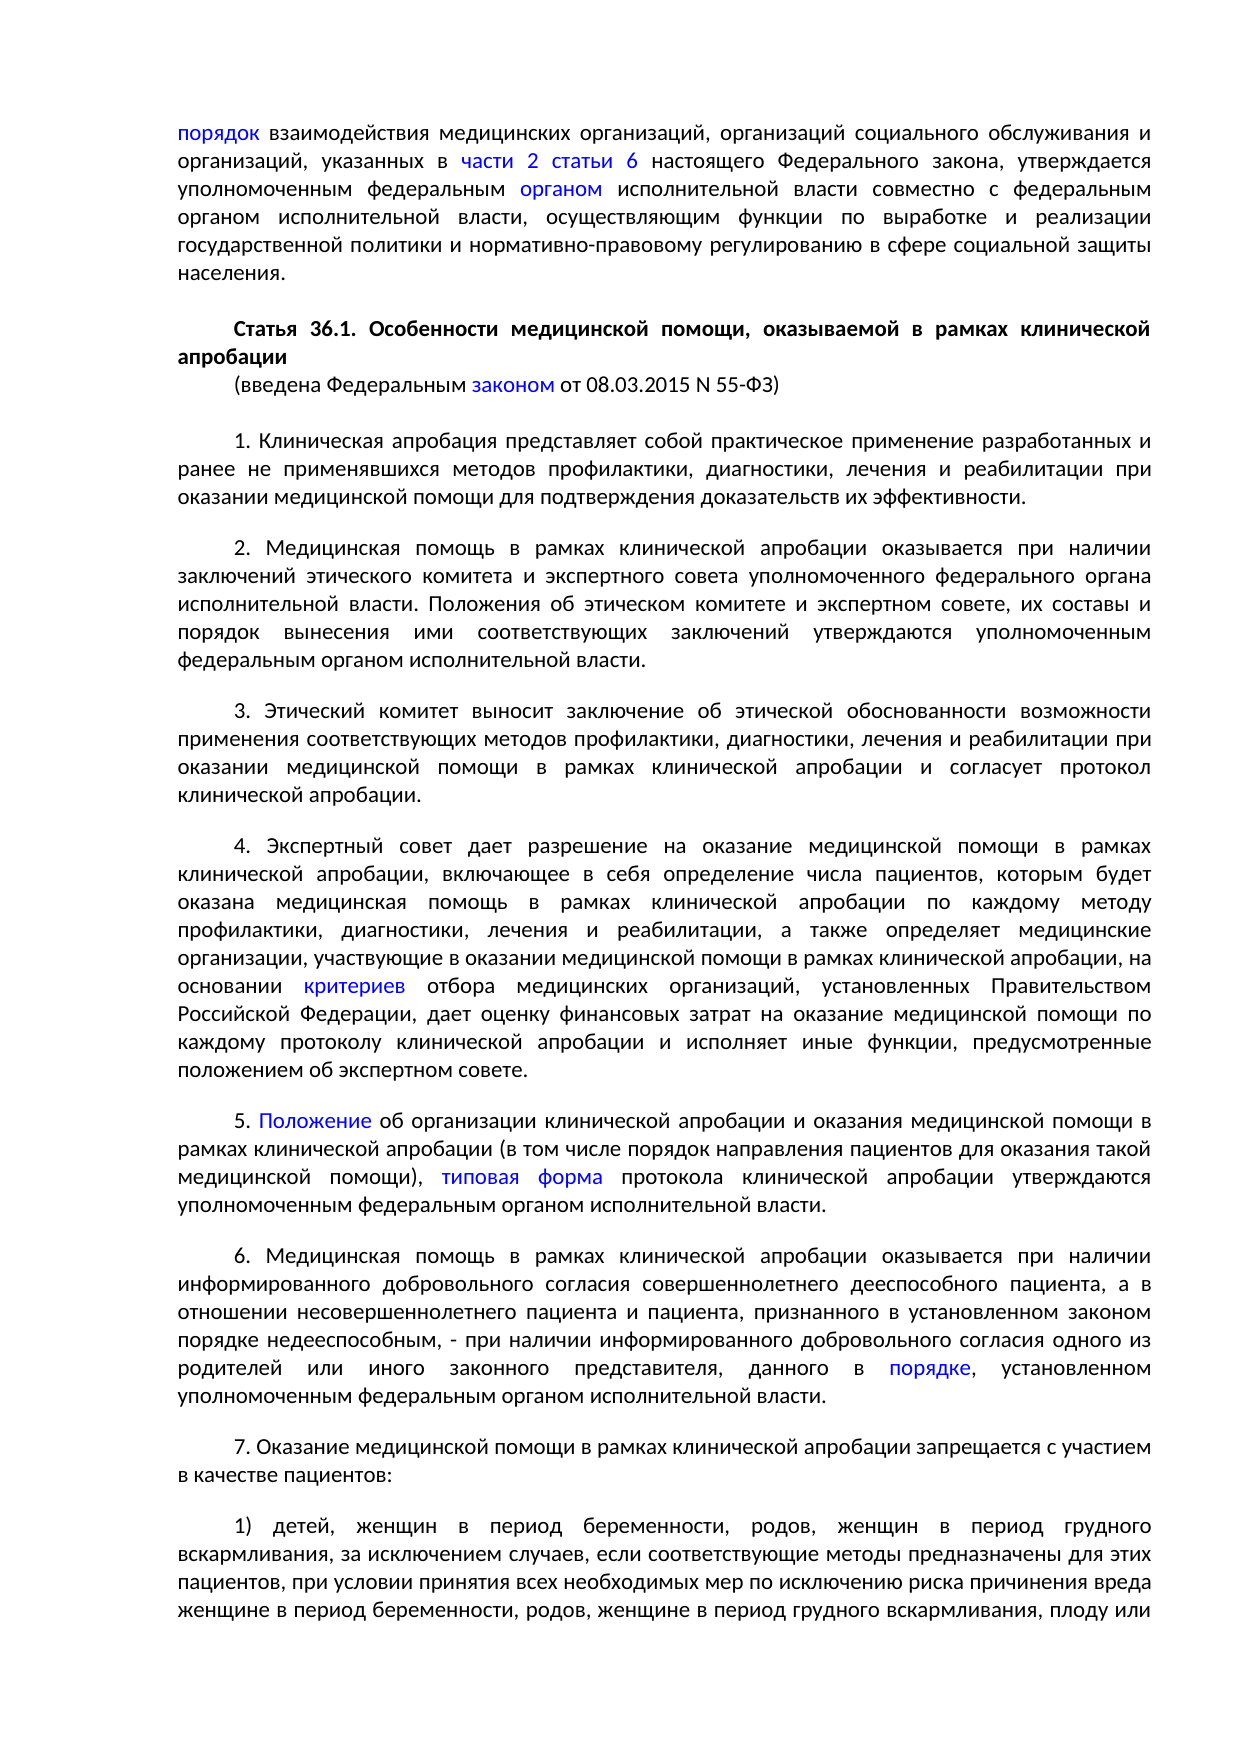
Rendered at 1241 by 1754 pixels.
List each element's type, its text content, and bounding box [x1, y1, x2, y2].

text (введена Федеральным законом от 08.03.2015 N 55-ФЗ) [177, 370, 1152, 398]
title Статья 36.1. Особенности медицинской помощи, оказываемой в рамках клинической апробации [177, 314, 1152, 370]
text 5. Положение об организации клинической апробации и оказания медицинской помощи в рамках клинической апробации (в том числе порядок направления пациентов для оказания такой медицинской помощи), типовая форма протокола клинической апробации утверждаются уполномоченным федеральным органом исполнительной власти. [177, 1106, 1152, 1218]
text 1. Клиническая апробация представляет собой практическое применение разработанных и ранее не применявшихся методов профилактики, диагностики, лечения и реабилитации при оказании медицинской помощи для подтверждения доказательств их эффективности. [177, 426, 1152, 510]
text 7. Оказание медицинской помощи в рамках клинической апробации запрещается с участием в качестве пациентов: [177, 1432, 1152, 1488]
text 6. Медицинская помощь в рамках клинической апробации оказывается при наличии информированного добровольного согласия совершеннолетнего дееспособного пациента, а в отношении несовершеннолетнего пациента и пациента, признанного в установленном законом порядке недееспособным, - при наличии информированного добровольного согласия одного из родителей или иного законного представителя, данного в порядке, установленном уполномоченным федеральным органом исполнительной власти. [177, 1241, 1152, 1409]
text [177, 118, 1152, 286]
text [177, 1511, 1152, 1623]
text 3. Этический комитет выносит заключение об этической обоснованности возможности применения соответствующих методов профилактики, диагностики, лечения и реабилитации при оказании медицинской помощи в рамках клинической апробации и согласует протокол клинической апробации. [177, 696, 1152, 808]
text 2. Медицинская помощь в рамках клинической апробации оказывается при наличии заключений этического комитета и экспертного совета уполномоченного федерального органа исполнительной власти. Положения об этическом комитете и экспертном совете, их составы и порядок вынесения ими соответствующих заключений утверждаются уполномоченным федеральным органом исполнительной власти. [177, 533, 1152, 673]
text 4. Экспертный совет дает разрешение на оказание медицинской помощи в рамках клинической апробации, включающее в себя определение числа пациентов, которым будет оказана медицинская помощь в рамках клинической апробации по каждому методу профилактики, диагностики, лечения и реабилитации, а также определяет медицинские организации, участвующие в оказании медицинской помощи в рамках клинической апробации, на основании критериев отбора медицинских организаций, установленных Правительством Российской Федерации, дает оценку финансовых затрат на оказание медицинской помощи по каждому протоколу клинической апробации и исполняет иные функции, предусмотренные положением об экспертном совете. [177, 831, 1152, 1083]
